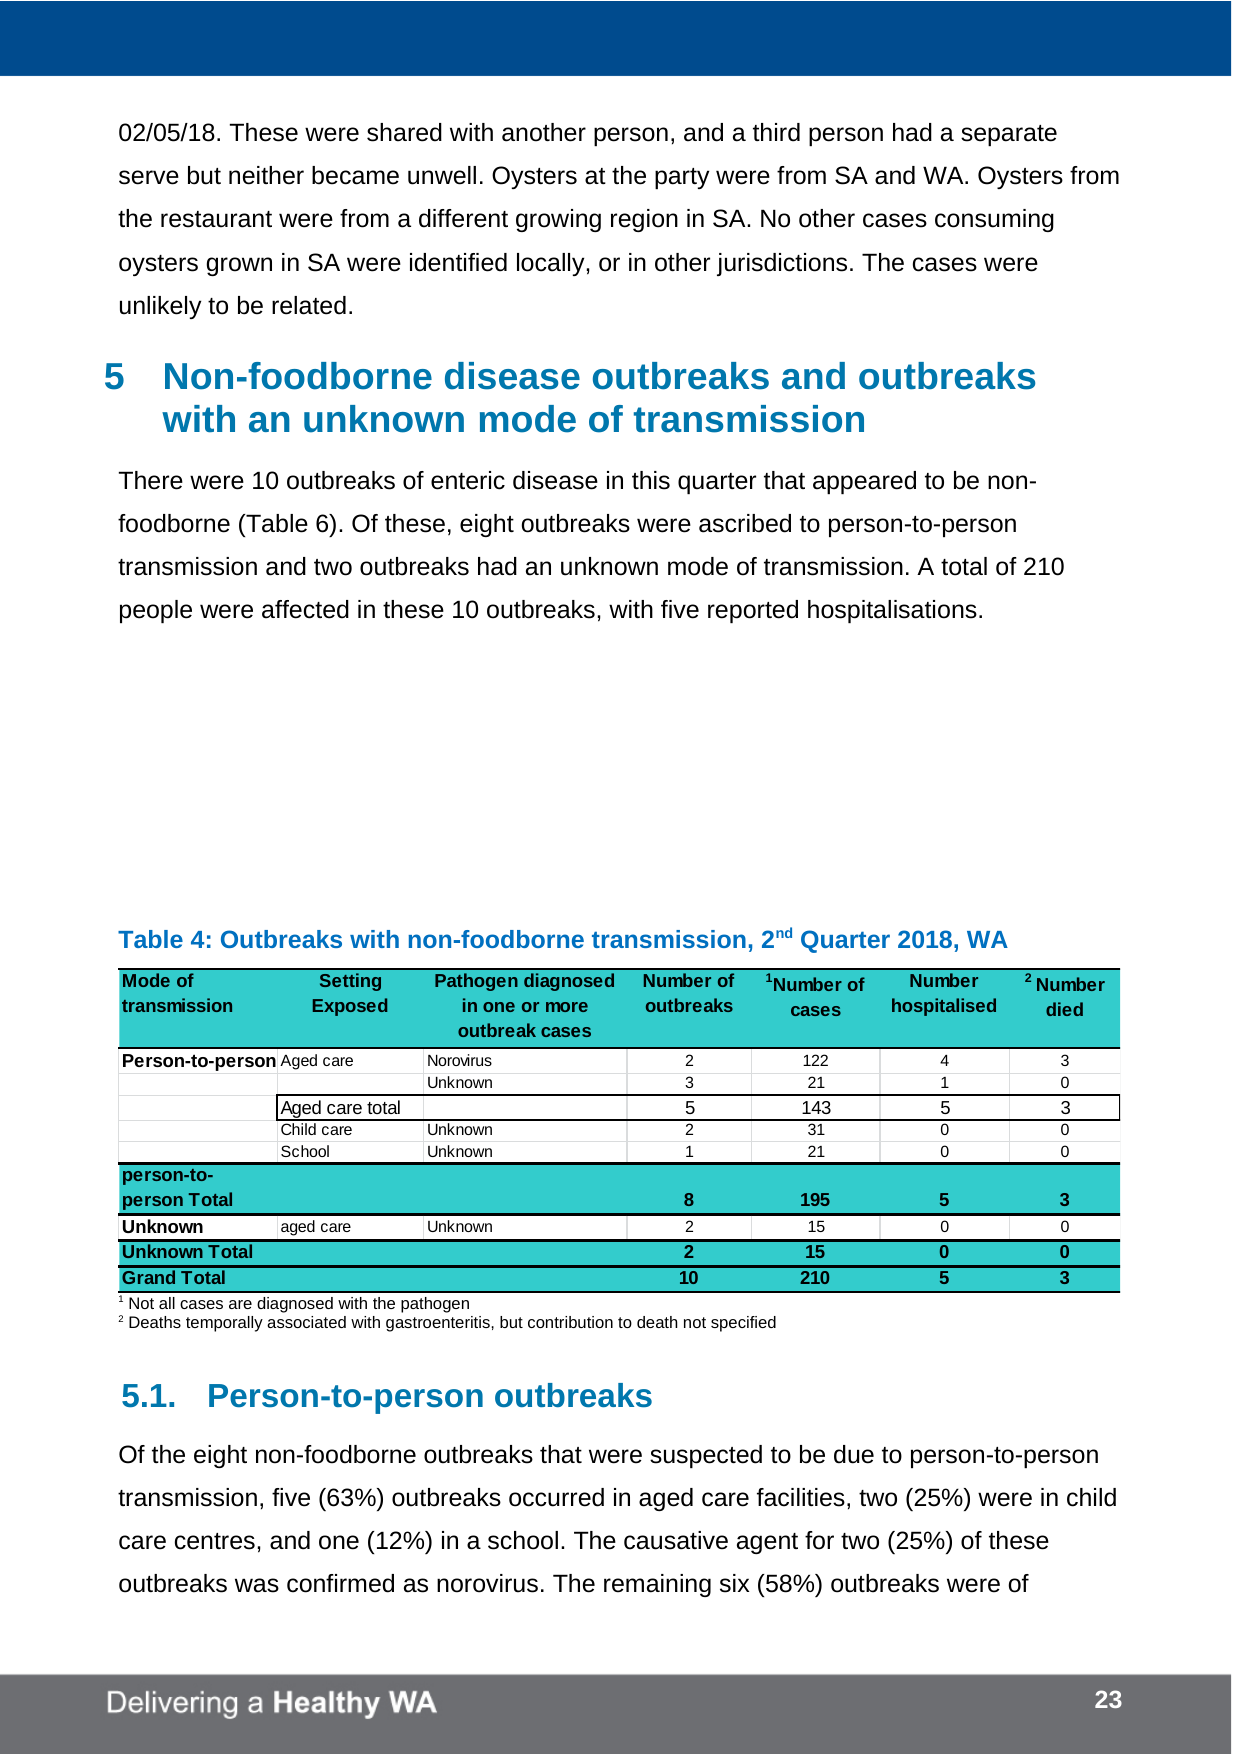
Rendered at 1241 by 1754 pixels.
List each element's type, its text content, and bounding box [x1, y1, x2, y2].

subtitle Non-foodborne disease outbreaks and outbreaks with an unknown mode of transmission [103, 354, 1122, 441]
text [118, 118, 1122, 319]
picture [0, 1, 1232, 1754]
text 2 Deaths temporally associated with gastroenteritis, but contribution to death not specified [118, 1313, 1117, 1332]
text 1 Not all cases are diagnosed with the pathogen [118, 1294, 1117, 1313]
text There were 10 outbreaks of enteric disease in this quarter that appeared to be non-foodborne (Table 6). Of these, eight outbreaks were ascribed to person-to-person transmission and two outbreaks had an unknown mode of transmission. A total of 210 people were affected in these 10 outbreaks, with five reported hospitalisations. [118, 466, 1122, 624]
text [118, 1440, 1122, 1598]
subtitle Person-to-person outbreaks [121, 1376, 1117, 1415]
